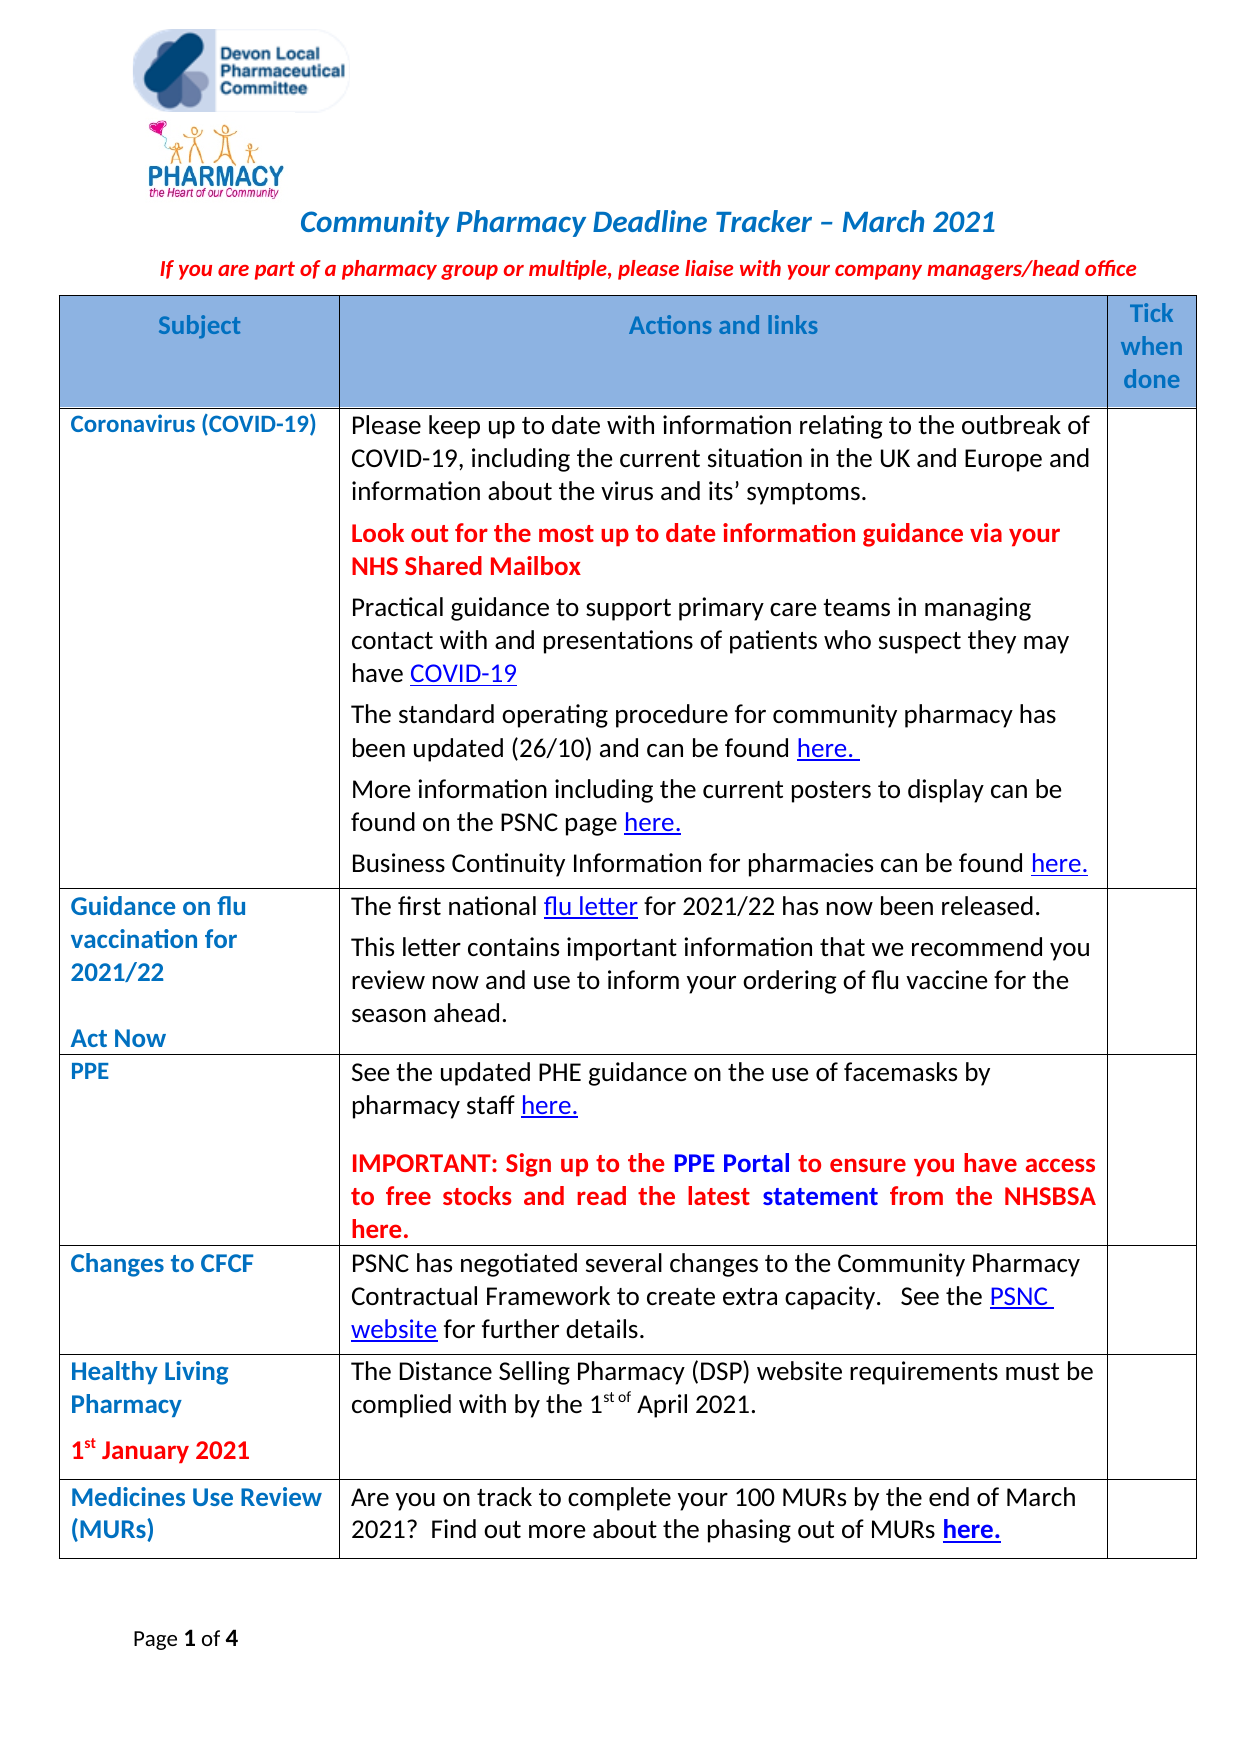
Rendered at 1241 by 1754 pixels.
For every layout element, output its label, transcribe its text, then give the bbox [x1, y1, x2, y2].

table_cell Are you on track to complete your 100 MURs by the end of March 2021? Find out more about the phasing out of MURs here. [340, 1480, 1107, 1558]
table_cell Healthy Living Pharmacy 1st January 2021 [60, 1355, 339, 1479]
table_cell The first national flu letter for 2021/22 has now been released. This letter contains important information that we recommend you review now and use to inform your ordering of flu vaccine for the season ahead. [340, 889, 1107, 1054]
table_header Actions and links [340, 296, 1107, 407]
table_cell [1108, 1246, 1196, 1353]
table_cell [1108, 889, 1196, 1054]
picture [132, 29, 350, 203]
text If you are part of a pharmacy group or multiple, please liaise with your company managers/head office [133, 254, 1166, 282]
table_cell Guidance on flu vaccination for 2021/22 Act Now [60, 889, 339, 1054]
table_cell [1108, 1355, 1196, 1479]
table_cell The Distance Selling Pharmacy (DSP) website requirements must be complied with by the 1st of April 2021. [340, 1355, 1107, 1479]
table_cell Please keep up to date with information relating to the outbreak of COVID-19, including the current situation in the UK and Europe and information about the virus and its’ symptoms. Look out for the most up to date information guidance via your NHS Shared Mailbox Practical guidance to support primary care teams in managing contact with and presentations of patients who suspect they may have COVID-19 The standard operating procedure for community pharmacy has been updated (26/10) and can be found here. More information including the current posters to display can be found on the PSNC page here. Business Continuity Information for pharmacies can be found here. [340, 409, 1107, 888]
text Community Pharmacy Deadline Tracker – March 2021 [133, 202, 1166, 240]
table_cell PPE [60, 1055, 339, 1245]
table_cell PSNC has negotiated several changes to the Community Pharmacy Contractual Framework to create extra capacity. See the PSNC website for further details. [340, 1246, 1107, 1353]
table_cell See the updated PHE guidance on the use of facemasks by pharmacy staff here. IMPORTANT: Sign up to the PPE Portal to ensure you have access to free stocks and read the latest statement from the NHSBSA here. [340, 1055, 1107, 1245]
table_cell [1108, 1055, 1196, 1245]
table_cell [1108, 1480, 1196, 1558]
table_cell Medicines Use Review (MURs) 31st March 2021 [60, 1480, 339, 1558]
table_cell [1108, 409, 1196, 888]
table_header Subject [60, 296, 339, 407]
table_cell Coronavirus (COVID-19) [60, 409, 339, 888]
table_header Tick when done [1108, 296, 1196, 407]
table_cell Changes to CFCF [60, 1246, 339, 1353]
